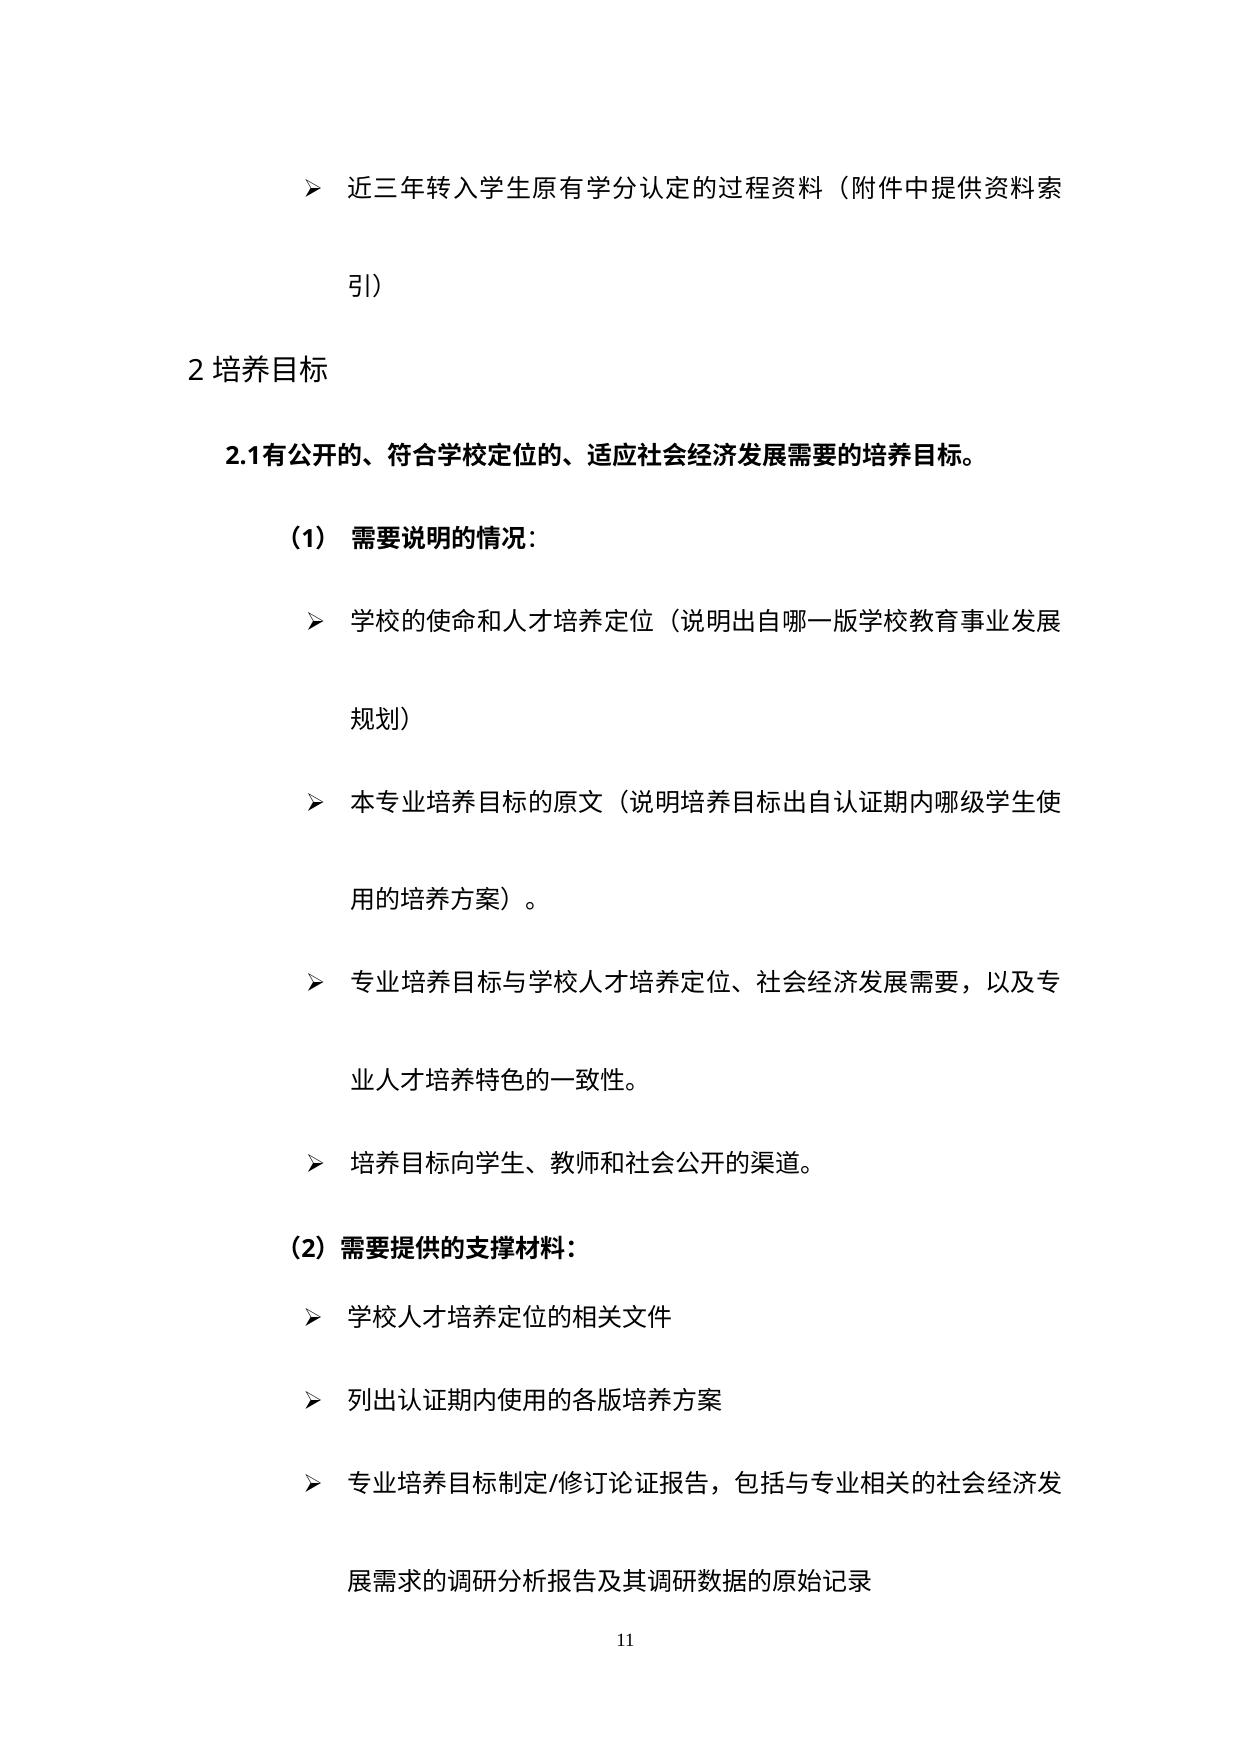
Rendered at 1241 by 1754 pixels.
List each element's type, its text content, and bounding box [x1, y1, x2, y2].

list 培养目标向学生、教师和社会公开的渠道。 [306, 1129, 1063, 1194]
list 本专业培养目标的原文（说明培养目标出自认证期内哪级学生使用的培养方案）。 [306, 768, 1063, 930]
list 专业培养目标与学校人才培养定位、社会经济发展需要，以及专业人才培养特色的一致性。 [306, 948, 1063, 1111]
list 列出认证期内使用的各版培养方案 [303, 1366, 1063, 1431]
list 需要说明的情况： [276, 504, 1063, 569]
list 学校人才培养定位的相关文件 [303, 1283, 1063, 1348]
list 近三年转入学生原有学分认定的过程资料（附件中提供资料索引） [303, 154, 1063, 317]
text 2 培养目标 [187, 335, 1063, 400]
list 有公开的、符合学校定位的、适应社会经济发展需要的培养目标。 [225, 421, 1063, 486]
list 学校的使命和人才培养定位（说明出自哪一版学校教育事业发展规划） [306, 587, 1063, 750]
list （2）需要提供的支撑材料： [276, 1228, 1063, 1265]
list 专业培养目标制定/修订论证报告，包括与专业相关的社会经济发展需求的调研分析报告及其调研数据的原始记录 [303, 1449, 1063, 1612]
